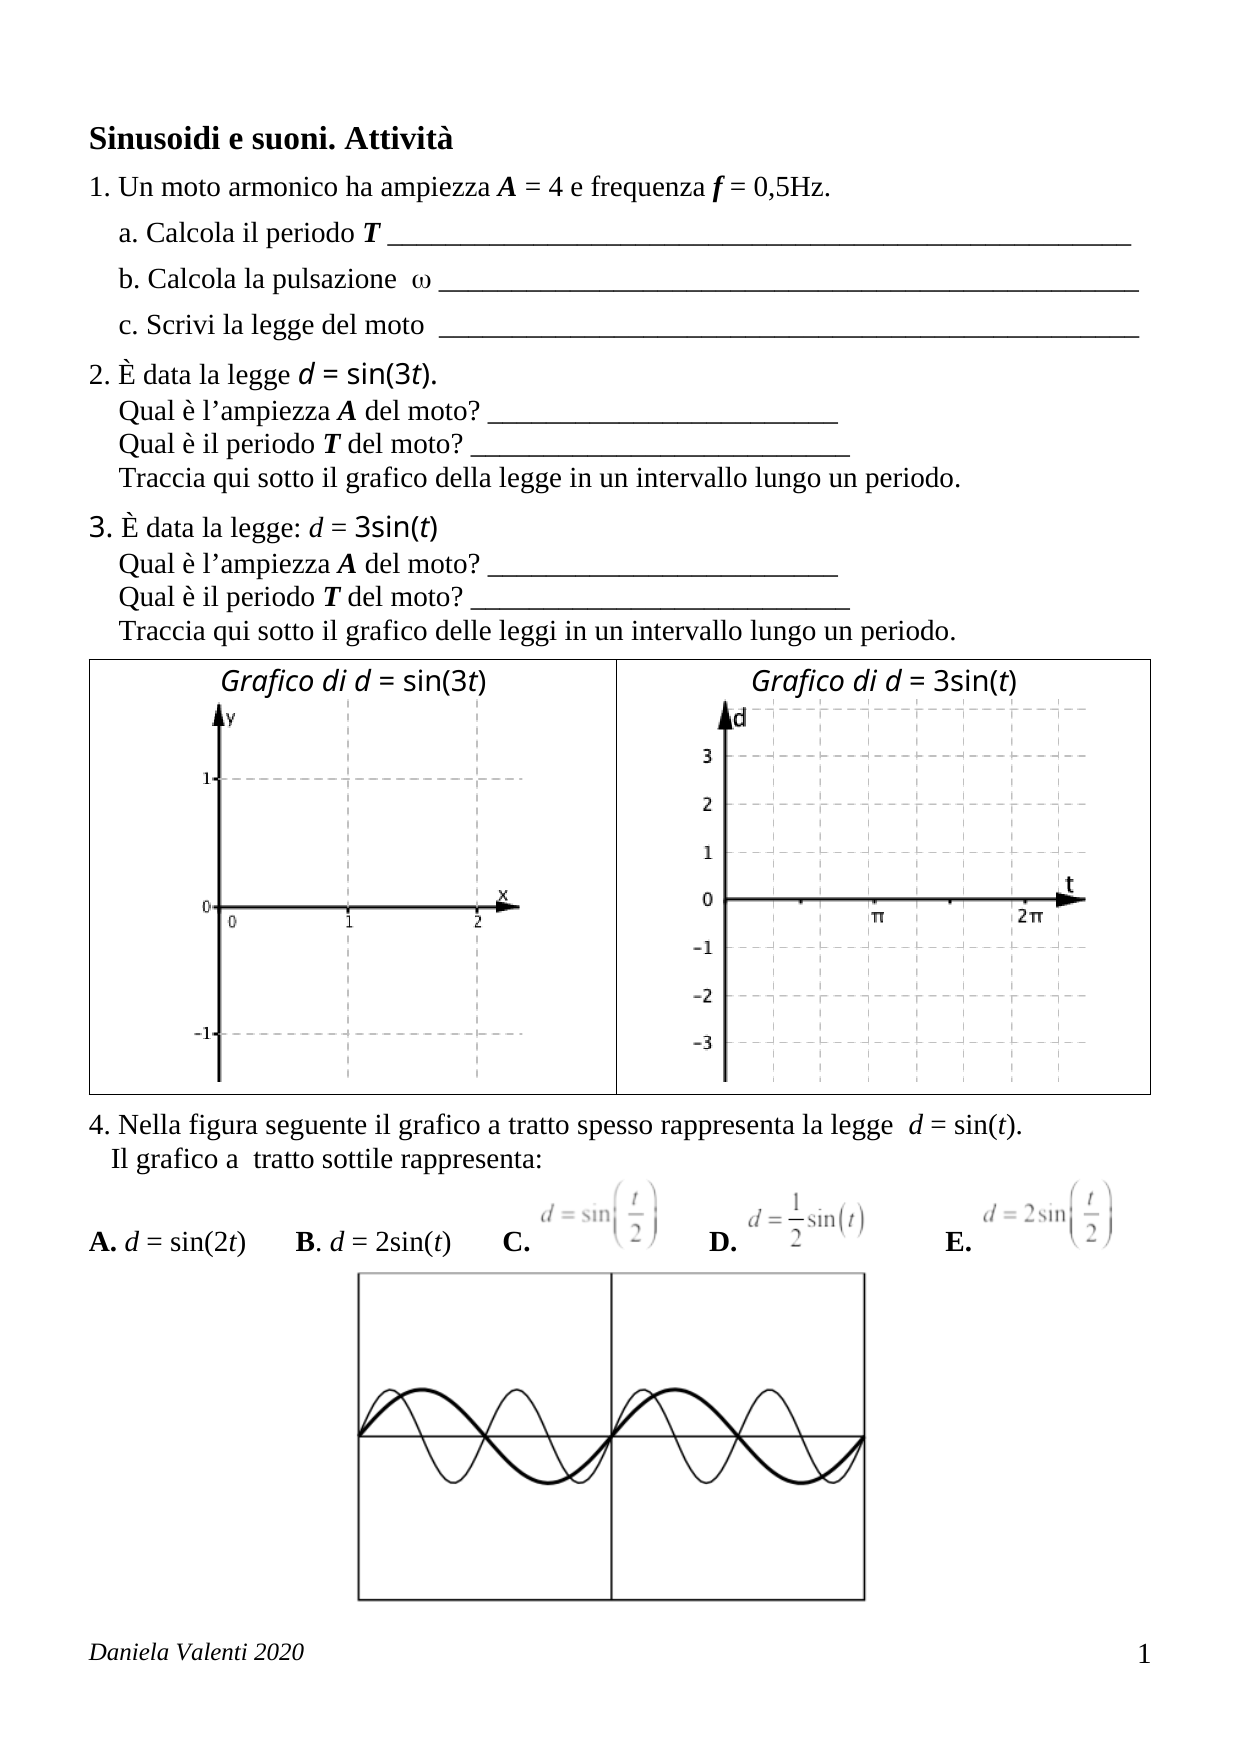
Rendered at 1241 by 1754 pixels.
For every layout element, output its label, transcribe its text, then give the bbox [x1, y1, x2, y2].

picture [353, 1257, 888, 1611]
text 4. Nella figura seguente il grafico a tratto spesso rappresenta la legge d = sin(t). [89, 1107, 1152, 1141]
text Il grafico a tratto sottile rappresenta: [89, 1141, 1152, 1174]
text Qual è l’ampiezza A del moto? ________________________ Qual è il periodo T del moto? __________________________ [118, 546, 1152, 613]
text 3. È data la legge: d = 3sin(t) [89, 506, 1152, 546]
text Traccia qui sotto il grafico della legge in un intervallo lungo un periodo. [118, 460, 1152, 493]
text Qual è l’ampiezza A del moto? ________________________ Qual è il periodo T del moto? __________________________ [118, 393, 1152, 460]
text A. d = sin(2t) B. d = 2sin(t) C. D. E. [89, 1174, 1152, 1257]
text Traccia qui sotto il grafico delle leggi in un intervallo lungo un periodo. [118, 613, 1152, 646]
picture [679, 699, 1089, 1082]
table_header Grafico di d = 3sin(t) [617, 660, 1150, 1094]
text 2. È data la legge d = sin(3t). [89, 353, 1152, 393]
text a. Calcola il periodo T ___________________________________________________ [118, 215, 1152, 248]
text c. Scrivi la legge del moto ________________________________________________ [118, 307, 1152, 341]
text Sinusoidi e suoni. Attività [89, 118, 1152, 156]
picture [183, 699, 523, 1082]
table_header Grafico di d = sin(3t) [90, 660, 616, 1094]
text 1. Un moto armonico ha ampiezza A = 4 e frequenza f = 0,5Hz. [89, 169, 1152, 202]
text b. Calcola la pulsazione ________________________________________________ [118, 261, 1152, 295]
